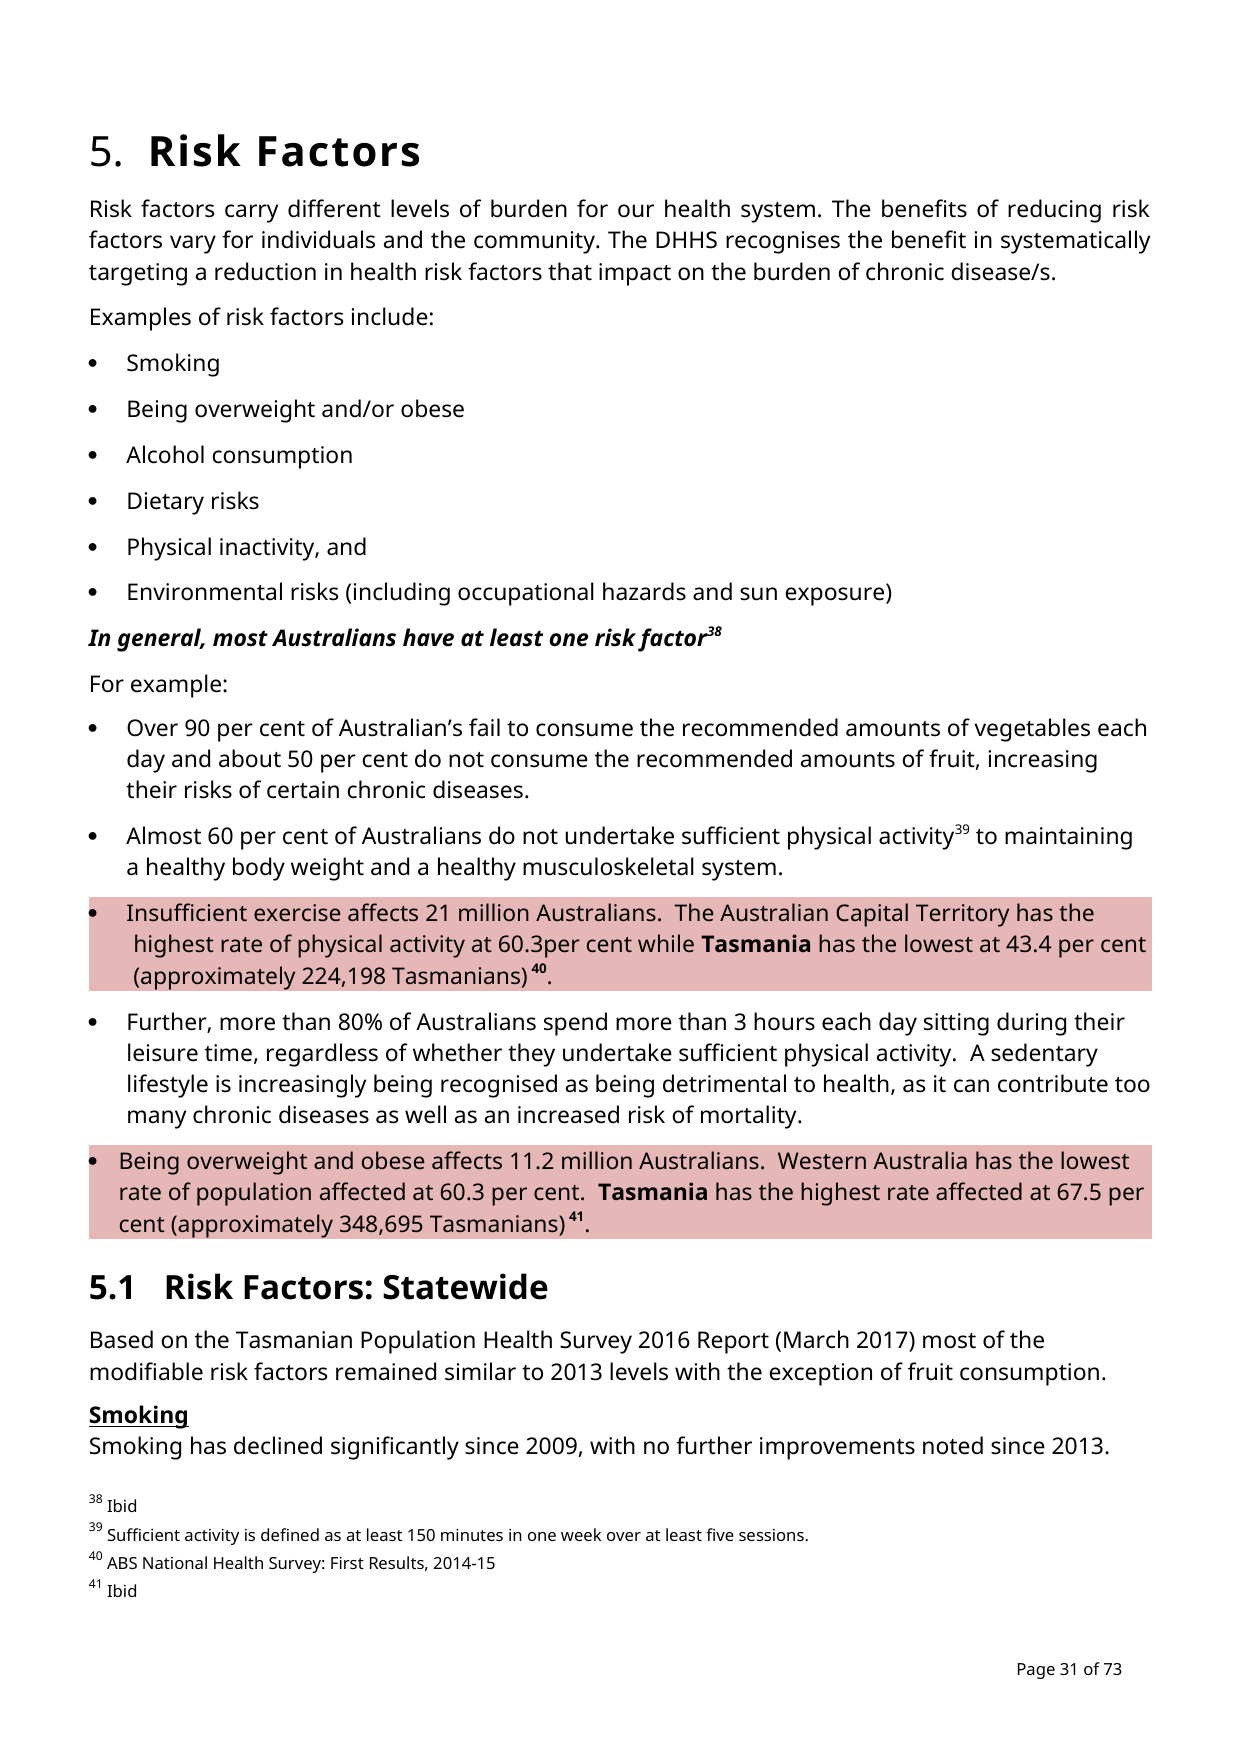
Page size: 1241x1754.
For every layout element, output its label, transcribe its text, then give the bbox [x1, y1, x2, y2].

list Being overweight and obese affects 11.2 million Australians. Western Australia has the lowest rate of population affected at 60.3 per cent. Tasmania has the highest rate affected at 67.5 per cent (approximately 348,695 Tasmanians) . [89, 1145, 1152, 1239]
list Smoking [89, 347, 1152, 378]
subtitle Risk Factors [89, 122, 1152, 178]
list Dietary risks [89, 484, 1152, 516]
list Alcohol consumption [89, 439, 1152, 470]
text Smoking has declined significantly since 2009, with no further improvements noted since 2013. [89, 1430, 1152, 1461]
list Over 90 per cent of Australian’s fail to consume the recommended amounts of vegetables each day and about 50 per cent do not consume the recommended amounts of fruit, increasing their risks of certain chronic diseases. [89, 712, 1152, 805]
list Further, more than 80% of Australians spend more than 3 hours each day sitting during their leisure time, regardless of whether they undertake sufficient physical activity. A sedentary lifestyle is increasingly being recognised as being detrimental to health, as it can contribute too many chronic diseases as well as an increased risk of mortality. [89, 1005, 1152, 1130]
list Almost 60 per cent of Australians do not undertake sufficient physical activity to maintaining a healthy body weight and a healthy musculoskeletal system. [89, 820, 1152, 882]
text Smoking [89, 1399, 1152, 1430]
subtitle Risk Factors: Statewide [89, 1264, 1152, 1309]
list Environmental risks (including occupational hazards and sun exposure) [89, 576, 1152, 607]
list Examples of risk factors include: [89, 301, 1152, 332]
text Risk factors carry different levels of burden for our health system. The benefits of reducing risk factors vary for individuals and the community. The DHHS recognises the benefit in systematically targeting a reduction in health risk factors that impact on the burden of chronic disease/s. [89, 193, 1152, 287]
text For example: [89, 668, 1152, 699]
text Based on the Tasmanian Population Health Survey 2016 Report (March 2017) most of the modifiable risk factors remained similar to 2013 levels with the exception of fruit consumption. [89, 1324, 1152, 1386]
list Being overweight and/or obese [89, 393, 1152, 424]
list In general, most Australians have at least one risk factor [89, 622, 1152, 653]
list Insufficient exercise affects 21 million Australians. The Australian Capital Territory has the highest rate of physical activity at 60.3per cent while Tasmania has the lowest at 43.4 per cent (approximately 224,198 Tasmanians) . [89, 897, 1152, 991]
list Physical inactivity, and [89, 530, 1152, 562]
